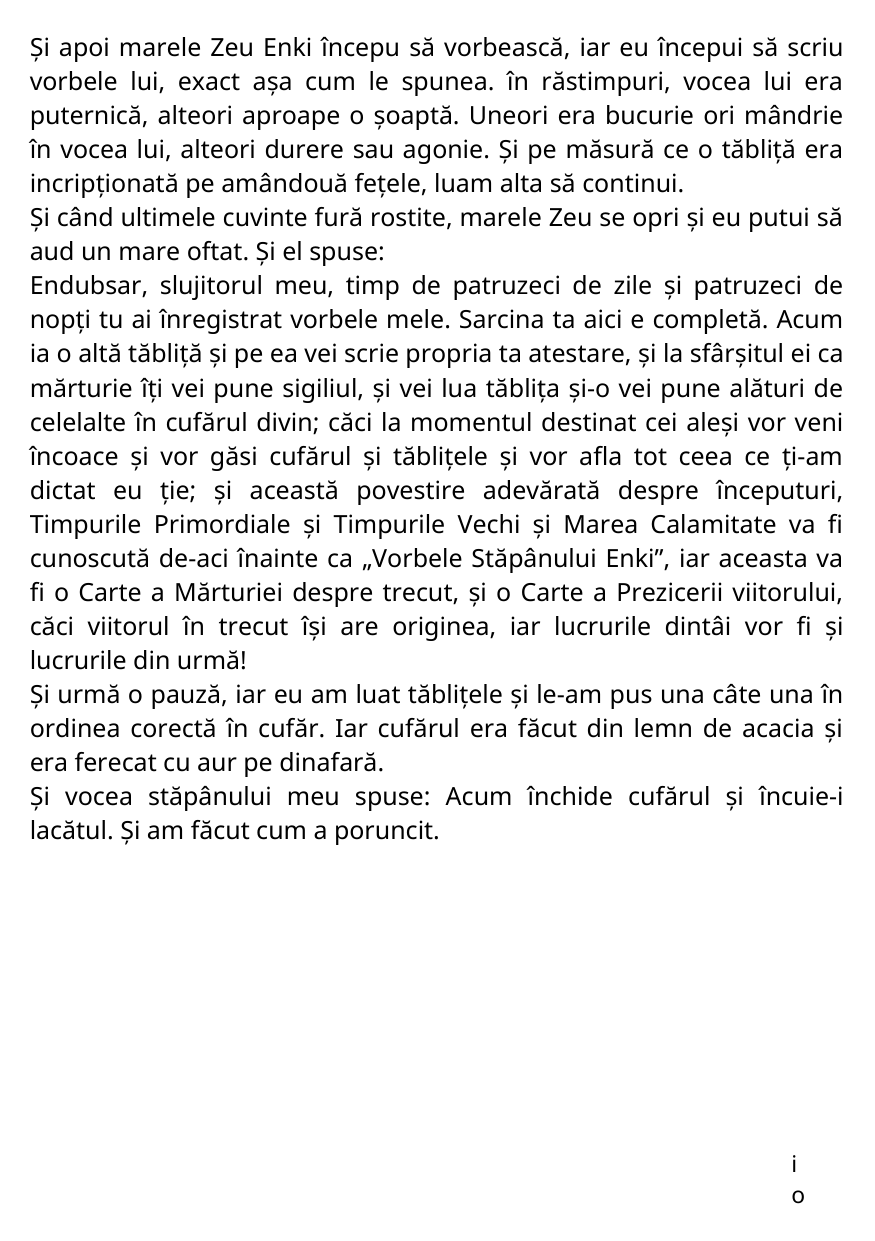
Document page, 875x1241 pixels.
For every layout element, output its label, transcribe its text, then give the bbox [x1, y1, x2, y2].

text Şi vocea stăpânului meu spuse: Acum închide cufărul şi încuie-i lacătul. Şi am făcut cum a poruncit. [29, 779, 844, 847]
text Şi apoi marele Zeu Enki începu să vorbească, iar eu începui să scriu vorbele lui, exact aşa cum le spunea. în răstimpuri, vocea lui era puternică, alteori aproape o şoaptă. Uneori era bucurie ori mândrie în vocea lui, alteori durere sau agonie. Şi pe măsură ce o tăbliţă era incripţionată pe amândouă feţele, luam alta să continui. [29, 29, 844, 200]
text Şi urmă o pauză, iar eu am luat tăbliţele şi le-am pus una câte una în ordinea corectă în cufăr. Iar cufărul era făcut din lemn de acacia şi era ferecat cu aur pe dinafară. [29, 677, 844, 779]
text Şi când ultimele cuvinte fură rostite, marele Zeu se opri şi eu putui să aud un mare oftat. Şi el spuse: [29, 200, 844, 268]
text Endubsar, slujitorul meu, timp de patruzeci de zile şi patruzeci de nopţi tu ai înregistrat vorbele mele. Sarcina ta aici e completă. Acum ia o altă tăbliţă şi pe ea vei scrie propria ta atestare, şi la sfârşitul ei ca mărturie îţi vei pune sigiliul, şi vei lua tăbliţa şi-o vei pune alături de celelalte în cufărul divin; căci la momentul destinat cei aleşi vor veni încoace şi vor găsi cufărul şi tăbliţele şi vor afla tot ceea ce ţi-am dictat eu ţie; şi această povestire adevărată despre începuturi, Timpurile Primordiale şi Timpurile Vechi şi Marea Calamitate va fi cunoscută de-aci înainte ca „Vorbele Stăpânului Enki”, iar aceasta va fi o Carte a Mărturiei despre trecut, şi o Carte a Prezicerii viitorului, căci viitorul în trecut îşi are originea, iar lucrurile dintâi vor fi şi lucrurile din urmă! [29, 268, 844, 677]
